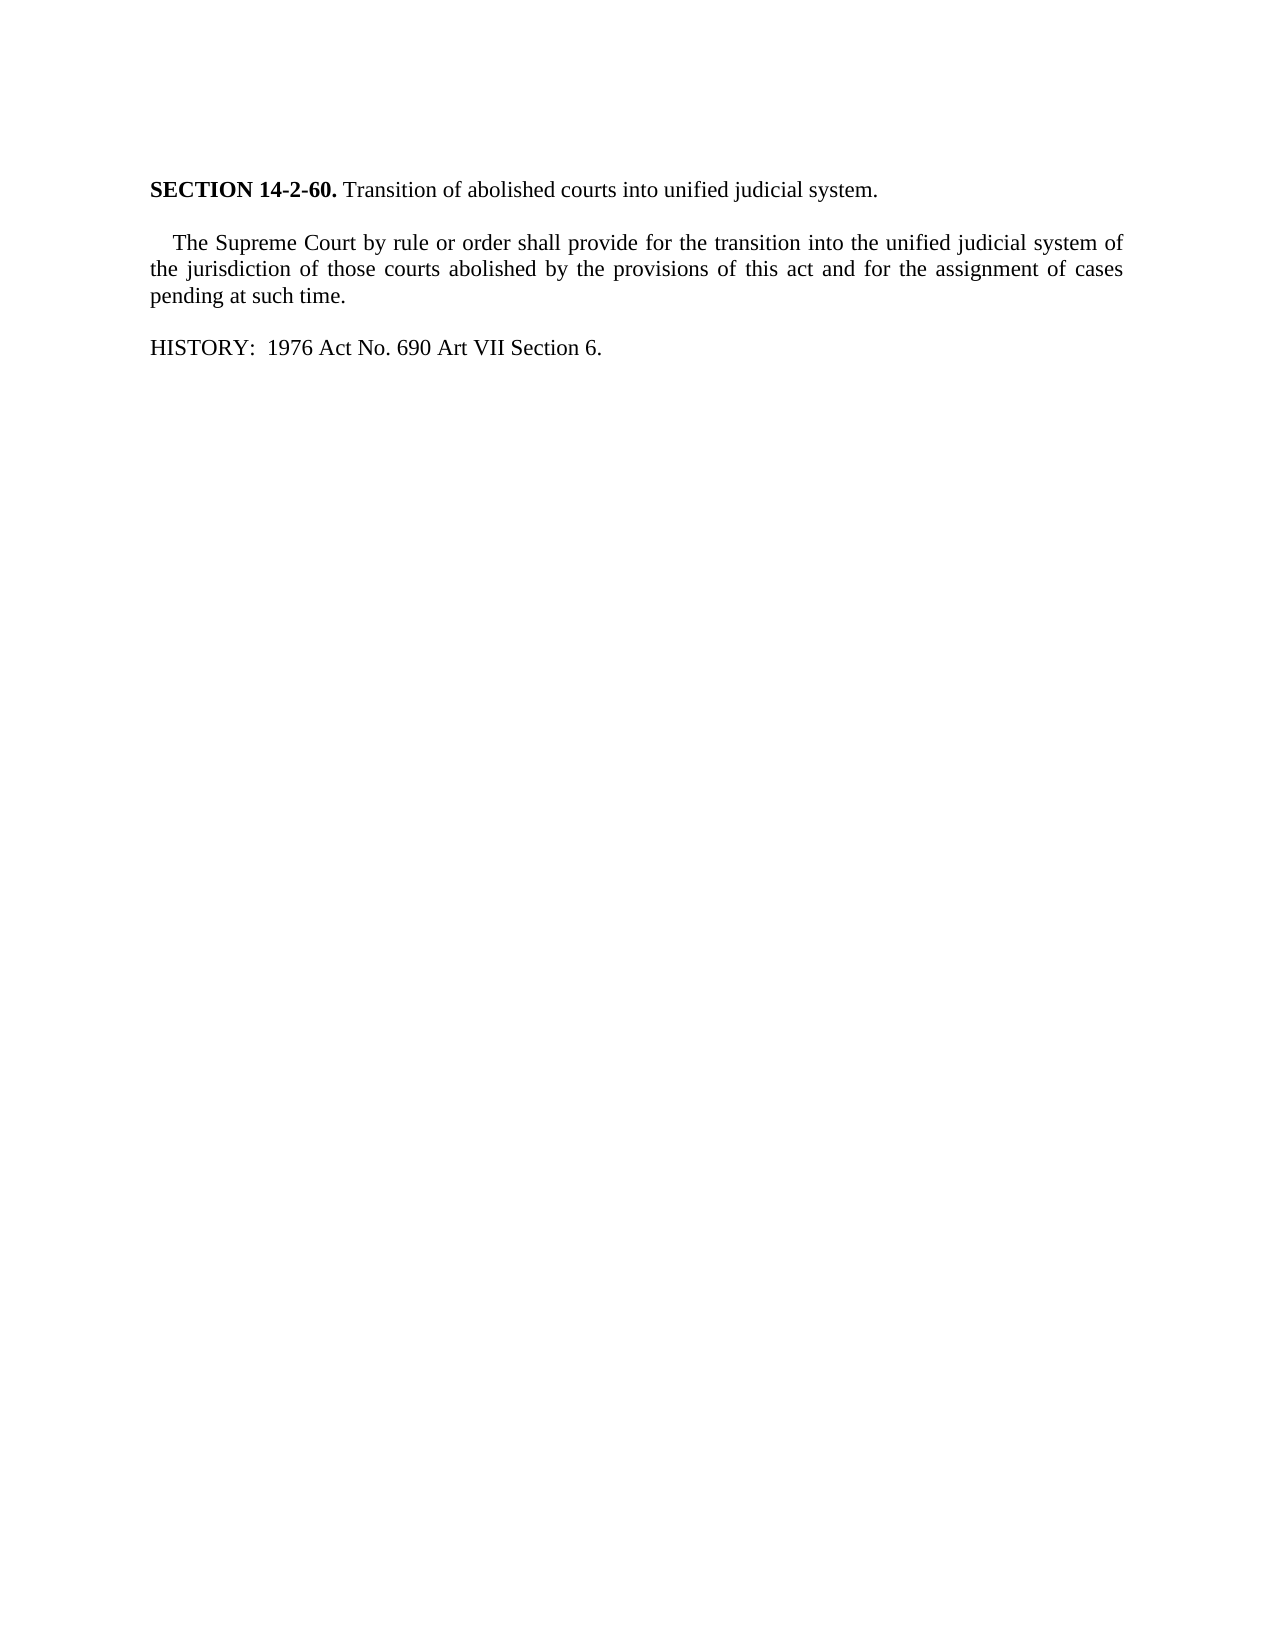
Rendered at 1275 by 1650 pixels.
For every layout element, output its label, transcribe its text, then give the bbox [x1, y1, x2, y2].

text The Supreme Court by rule or order shall provide for the transition into the unified judicial system of the jurisdiction of those courts abolished by the provisions of this act and for the assignment of cases pending at such time. [150, 229, 1125, 308]
text SECTION 14-2-60. Transition of abolished courts into unified judicial system. [150, 176, 1125, 203]
text HISTORY: 1976 Act No. 690 Art VII Section 6. [150, 334, 1125, 361]
